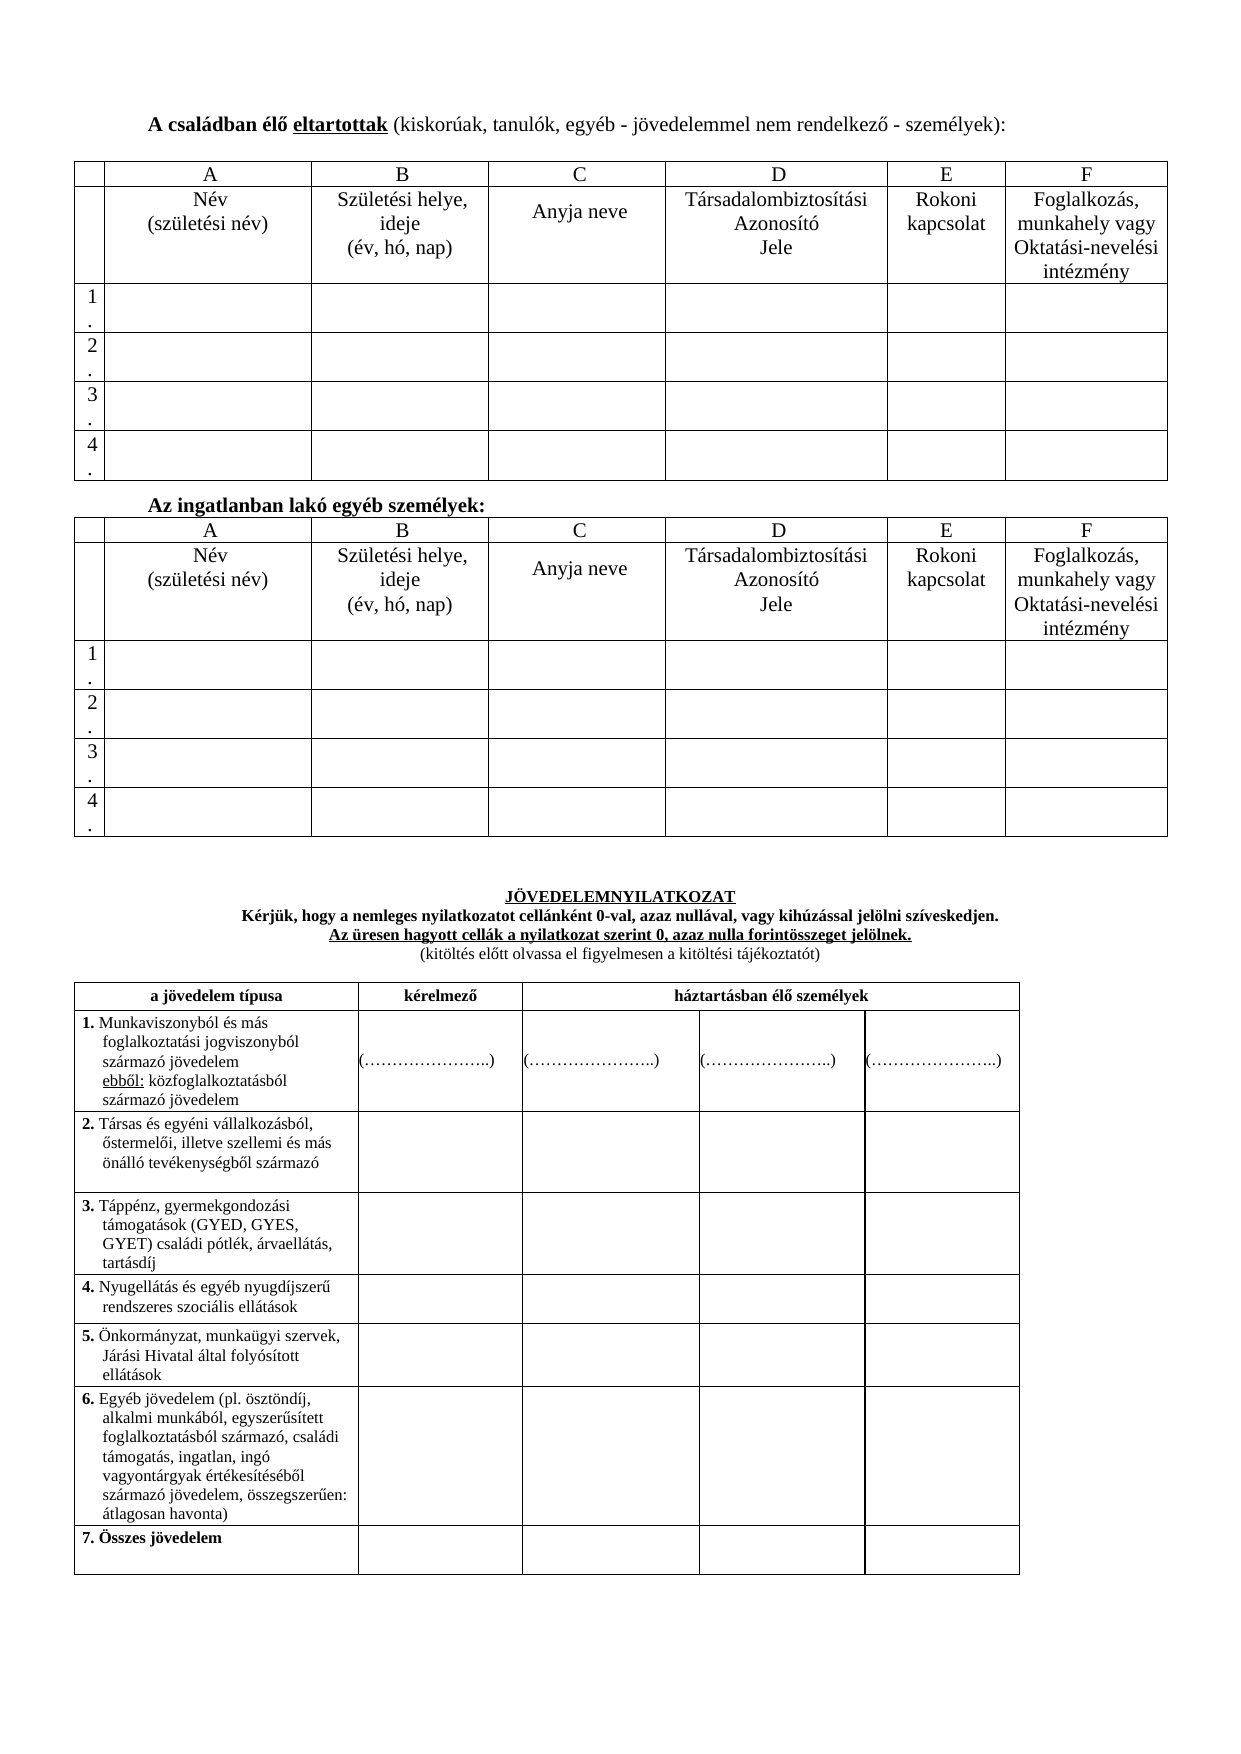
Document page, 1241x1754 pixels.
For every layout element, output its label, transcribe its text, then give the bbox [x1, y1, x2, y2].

table_cell [312, 788, 488, 836]
table_header [75, 518, 104, 542]
table_cell 4. [75, 788, 104, 836]
text JÖVEDELEMNYILATKOZAT [148, 886, 1093, 906]
table_cell Társadalombiztosítási Azonosító Jele [666, 187, 887, 283]
table_cell Születési helye, ideje (év, hó, nap) [312, 187, 488, 283]
table_cell [866, 1275, 1019, 1323]
table_cell [666, 788, 887, 836]
table_cell [888, 690, 1005, 738]
table_cell [866, 1193, 1019, 1274]
table_cell [666, 284, 887, 332]
table_header C [489, 518, 665, 542]
table_cell [700, 1526, 864, 1574]
table_header [75, 162, 104, 186]
table_cell [1006, 382, 1167, 430]
table_cell 3. Táppénz, gyermekgondozási támogatások (GYED, GYES, GYET) családi pótlék, árvaellátás, tartásdíj [75, 1193, 358, 1274]
table_cell [1006, 690, 1167, 738]
table_cell [888, 382, 1005, 430]
table_cell [359, 1526, 522, 1574]
table_cell [105, 382, 311, 430]
table_cell 3. [75, 382, 104, 430]
table_cell [700, 1324, 864, 1386]
table_cell 2. [75, 690, 104, 738]
table_cell [105, 690, 311, 738]
table_cell [105, 641, 311, 689]
table_cell Anyja neve [489, 543, 665, 639]
table_cell [666, 382, 887, 430]
table_cell Foglalkozás, munkahely vagy Oktatási-nevelési intézmény [1006, 543, 1167, 639]
table_cell [489, 641, 665, 689]
table_cell [888, 788, 1005, 836]
table_cell [666, 641, 887, 689]
table_cell 6. Egyéb jövedelem (pl. ösztöndíj, alkalmi munkából, egyszerűsített foglalkoztatásból származó, családi támogatás, ingatlan, ingó vagyontárgyak értékesítéséből származó jövedelem, összegszerűen: átlagosan havonta) [75, 1387, 358, 1525]
table_header kérelmező [359, 983, 522, 1010]
table_cell [489, 788, 665, 836]
table_cell [1006, 641, 1167, 689]
table_cell [312, 284, 488, 332]
table_cell [312, 431, 488, 479]
table_cell [75, 543, 104, 639]
table_header A [105, 162, 311, 186]
table_cell 3. [75, 739, 104, 787]
table_cell [105, 739, 311, 787]
table_cell 4. Nyugellátás és egyéb nyugdíjszerű rendszeres szociális ellátások [75, 1275, 358, 1323]
table_cell [888, 284, 1005, 332]
table_cell [312, 382, 488, 430]
table_cell [523, 1387, 699, 1525]
table_cell (…………………..) [523, 1011, 699, 1111]
table_cell [523, 1526, 699, 1574]
table_cell [105, 431, 311, 479]
table_cell [359, 1193, 522, 1274]
table_cell [523, 1193, 699, 1274]
table_header a jövedelem típusa [75, 983, 358, 1010]
table_cell [866, 1387, 1019, 1525]
table_cell [1006, 431, 1167, 479]
table_header D [666, 162, 887, 186]
table_cell [359, 1387, 522, 1525]
table_cell [489, 284, 665, 332]
table_cell [359, 1275, 522, 1323]
table_cell [866, 1526, 1019, 1574]
table_header B [312, 162, 488, 186]
table_cell Társadalombiztosítási Azonosító Jele [666, 543, 887, 639]
table_header E [888, 162, 1005, 186]
table_cell [1006, 788, 1167, 836]
table_cell 2. Társas és egyéni vállalkozásból, őstermelői, illetve szellemi és más önálló tevékenységből származó [75, 1112, 358, 1192]
table_header F [1006, 162, 1167, 186]
table_header F [1006, 518, 1167, 542]
table_cell [523, 1112, 699, 1192]
table_cell [489, 382, 665, 430]
table_cell 1. Munkaviszonyból és más foglalkoztatási jogviszonyból származó jövedelem ebből: közfoglalkoztatásból származó jövedelem [75, 1011, 358, 1111]
table_cell [489, 690, 665, 738]
table_cell [312, 333, 488, 381]
table_cell 5. Önkormányzat, munkaügyi szervek, Járási Hivatal által folyósított ellátások [75, 1324, 358, 1386]
table_cell [312, 739, 488, 787]
table_cell [312, 690, 488, 738]
table_header D [666, 518, 887, 542]
table_cell [523, 1324, 699, 1386]
table_cell [359, 1112, 522, 1192]
table_cell (…………………..) [866, 1011, 1019, 1111]
table_cell Név (születési név) [105, 543, 311, 639]
table_cell [489, 333, 665, 381]
table_header C [489, 162, 665, 186]
text Az üresen hagyott cellák a nyilatkozat szerint 0, azaz nulla forintösszeget jelölnek. [148, 925, 1093, 944]
table_cell Foglalkozás, munkahely vagy Oktatási-nevelési intézmény [1006, 187, 1167, 283]
table_cell [888, 641, 1005, 689]
table_cell [489, 739, 665, 787]
table_cell 4. [75, 431, 104, 479]
table_cell [1006, 333, 1167, 381]
table_header E [888, 518, 1005, 542]
table_cell [700, 1387, 864, 1525]
table_cell [666, 431, 887, 479]
table_cell [105, 284, 311, 332]
table_cell [489, 431, 665, 479]
table_cell Rokoni kapcsolat [888, 187, 1005, 283]
table_cell [666, 690, 887, 738]
table_cell [700, 1112, 864, 1192]
table_cell [105, 788, 311, 836]
table_cell [666, 333, 887, 381]
table_cell [312, 641, 488, 689]
table_cell Születési helye, ideje (év, hó, nap) [312, 543, 488, 639]
table_cell [666, 739, 887, 787]
table_cell 1. [75, 641, 104, 689]
table_cell [1006, 284, 1167, 332]
text A családban élő eltartottak (kiskorúak, tanulók, egyéb - jövedelemmel nem rendelkező - személyek): [148, 112, 1093, 136]
table_header háztartásban élő személyek [523, 983, 1019, 1010]
table_cell [105, 333, 311, 381]
table_cell 2. [75, 333, 104, 381]
table_cell (…………………..) [700, 1011, 864, 1111]
table_cell [866, 1112, 1019, 1192]
text Kérjük, hogy a nemleges nyilatkozatot cellánként 0-val, azaz nullával, vagy kihúzással jelölni szíveskedjen. [148, 906, 1093, 925]
table_cell [523, 1275, 699, 1323]
table_header A [105, 518, 311, 542]
table_cell (…………………..) [359, 1011, 522, 1111]
table_cell [700, 1275, 864, 1323]
table_cell 1. [75, 284, 104, 332]
table_cell [359, 1324, 522, 1386]
table_cell [700, 1193, 864, 1274]
table_cell Anyja neve [489, 187, 665, 283]
table_cell Rokoni kapcsolat [888, 543, 1005, 639]
table_cell [888, 739, 1005, 787]
table_cell [1006, 739, 1167, 787]
table_cell 7. Összes jövedelem [75, 1526, 358, 1574]
table_cell [75, 187, 104, 283]
table_cell [888, 431, 1005, 479]
table_cell [866, 1324, 1019, 1386]
text (kitöltés előtt olvassa el figyelmesen a kitöltési tájékoztatót) [148, 944, 1093, 963]
table_header B [312, 518, 488, 542]
table_cell Név (születési név) [105, 187, 311, 283]
text Az ingatlanban lakó egyéb személyek: [148, 493, 1093, 517]
table_cell [888, 333, 1005, 381]
